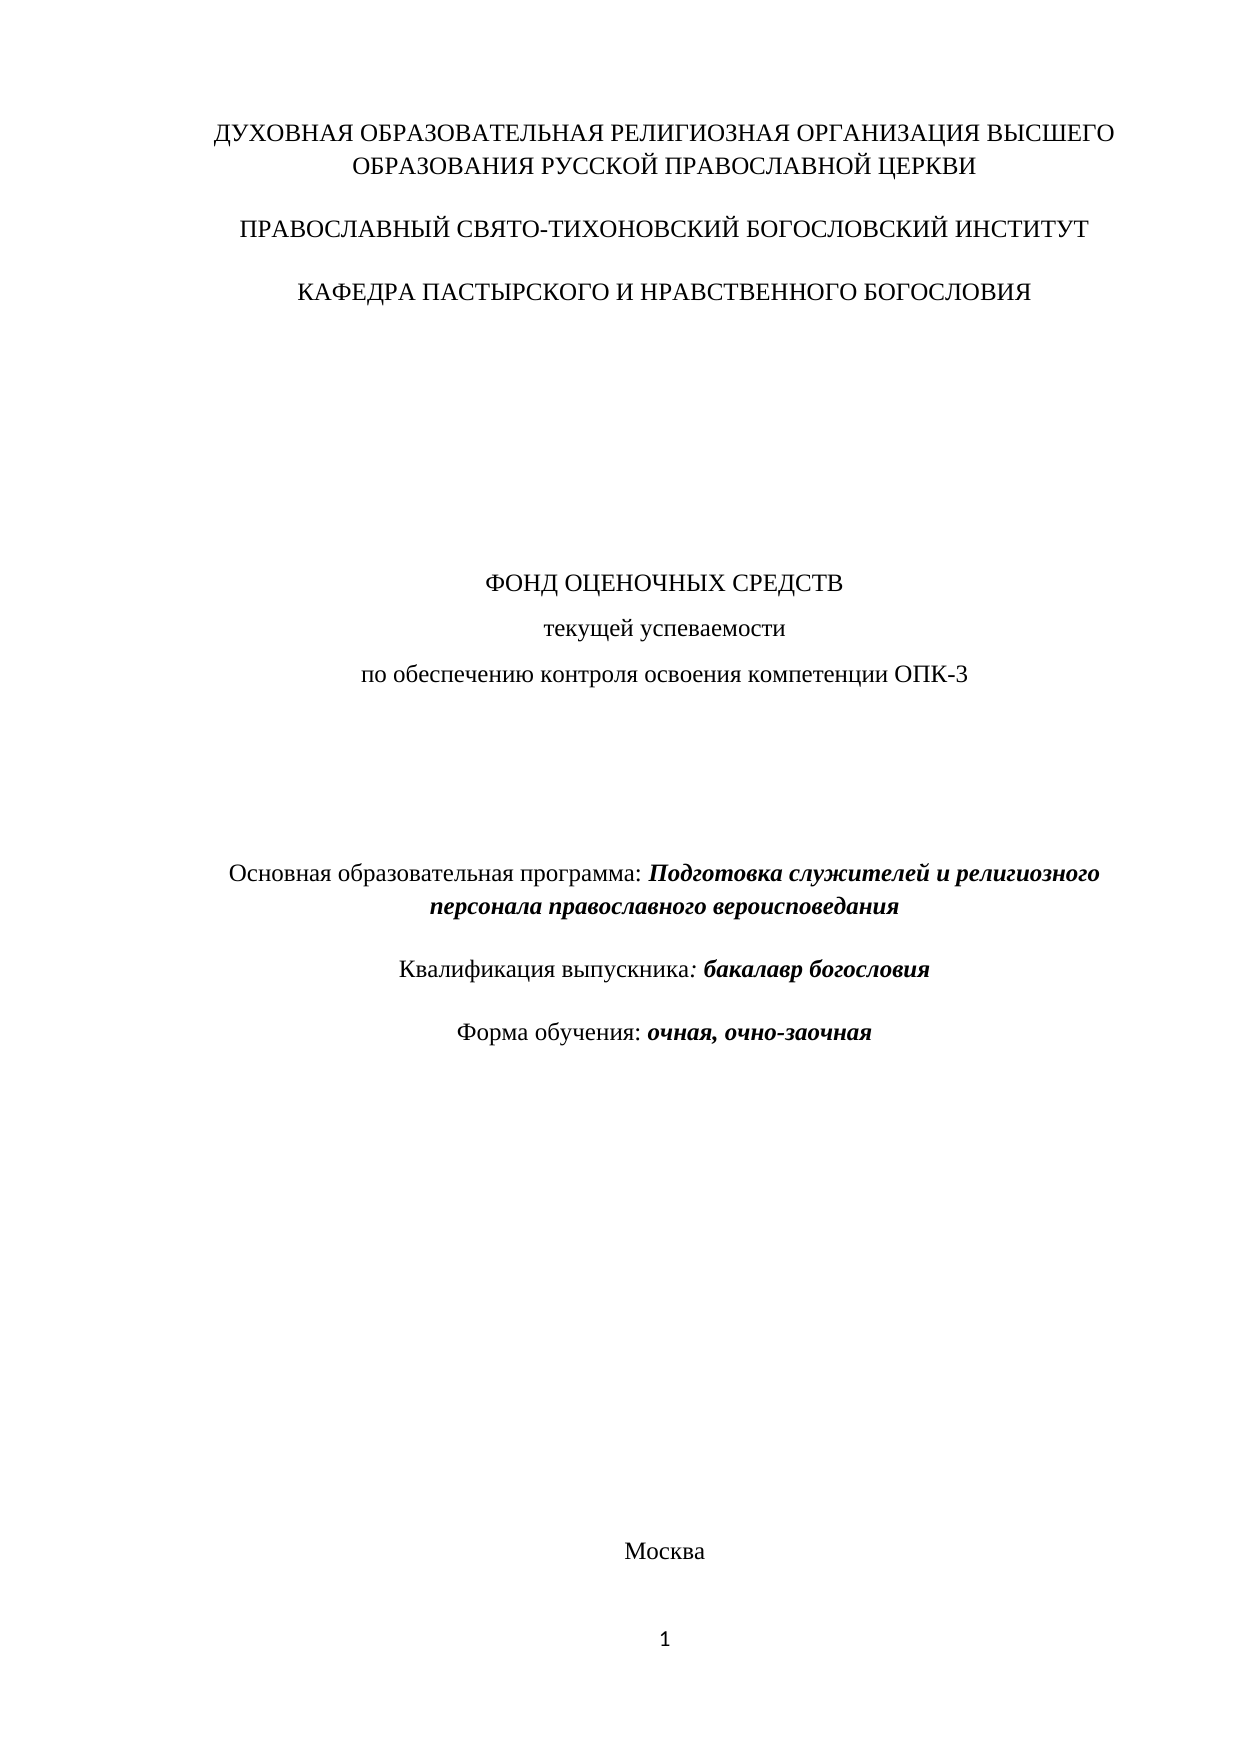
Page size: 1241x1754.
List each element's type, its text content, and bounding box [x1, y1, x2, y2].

text Основная образовательная программа: Подготовка служителей и религиозного персонала православного вероисповедания [177, 858, 1152, 920]
text ДУХОВНАЯ ОБРАЗОВАТЕЛЬНАЯ РЕЛИГИОЗНАЯ ОРГАНИЗАЦИЯ ВЫСШЕГО ОБРАЗОВАНИЯ РУССКОЙ ПРАВОСЛАВНОЙ ЦЕРКВИ [177, 118, 1152, 180]
text Форма обучения: очная, очно-заочная [177, 1017, 1152, 1046]
text Москва [177, 1536, 1152, 1564]
text текущей успеваемости [177, 613, 1152, 642]
text Квалификация выпускника: бакалавр богословия [177, 954, 1152, 983]
text КАФЕДРА ПАСТЫРСКОГО И НРАВСТВЕННОГО БОГОСЛОВИЯ [177, 277, 1152, 306]
text ФОНД ОЦЕНОЧНЫХ СРЕДСТВ [177, 568, 1152, 597]
text по обеспечению контроля освоения компетенции ОПК-3 [177, 659, 1152, 688]
text ПРАВОСЛАВНЫЙ СВЯТО-ТИХОНОВСКИЙ БОГОСЛОВСКИЙ ИНСТИТУТ [177, 214, 1152, 243]
